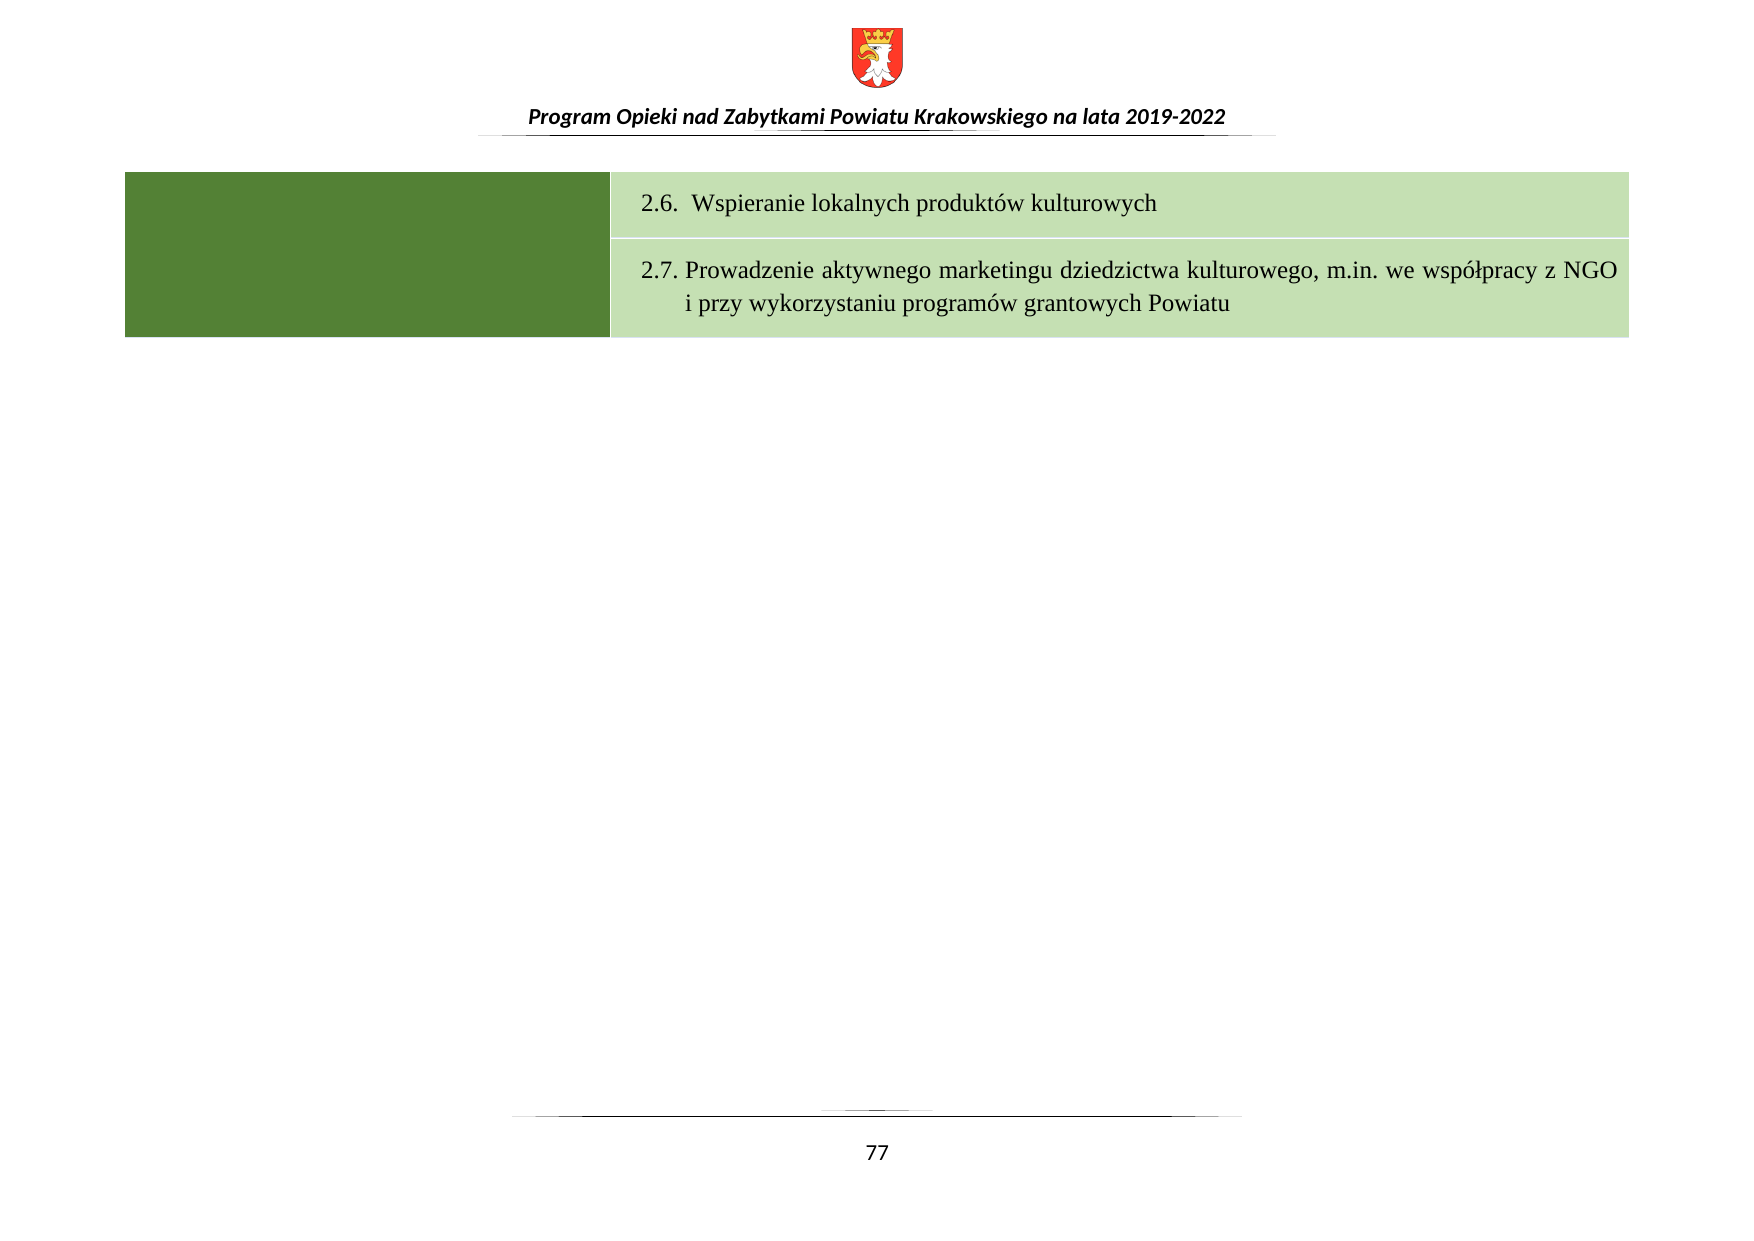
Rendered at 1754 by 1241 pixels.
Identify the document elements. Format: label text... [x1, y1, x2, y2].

picture [847, 28, 907, 88]
table_cell Wspieranie lokalnych produktów kulturowych [611, 172, 1629, 237]
table_cell Prowadzenie aktywnego marketingu dziedzictwa kulturowego, m.in. we współpracy z NGO i przy wykorzystaniu programów grantowych Powiatu [611, 239, 1629, 337]
